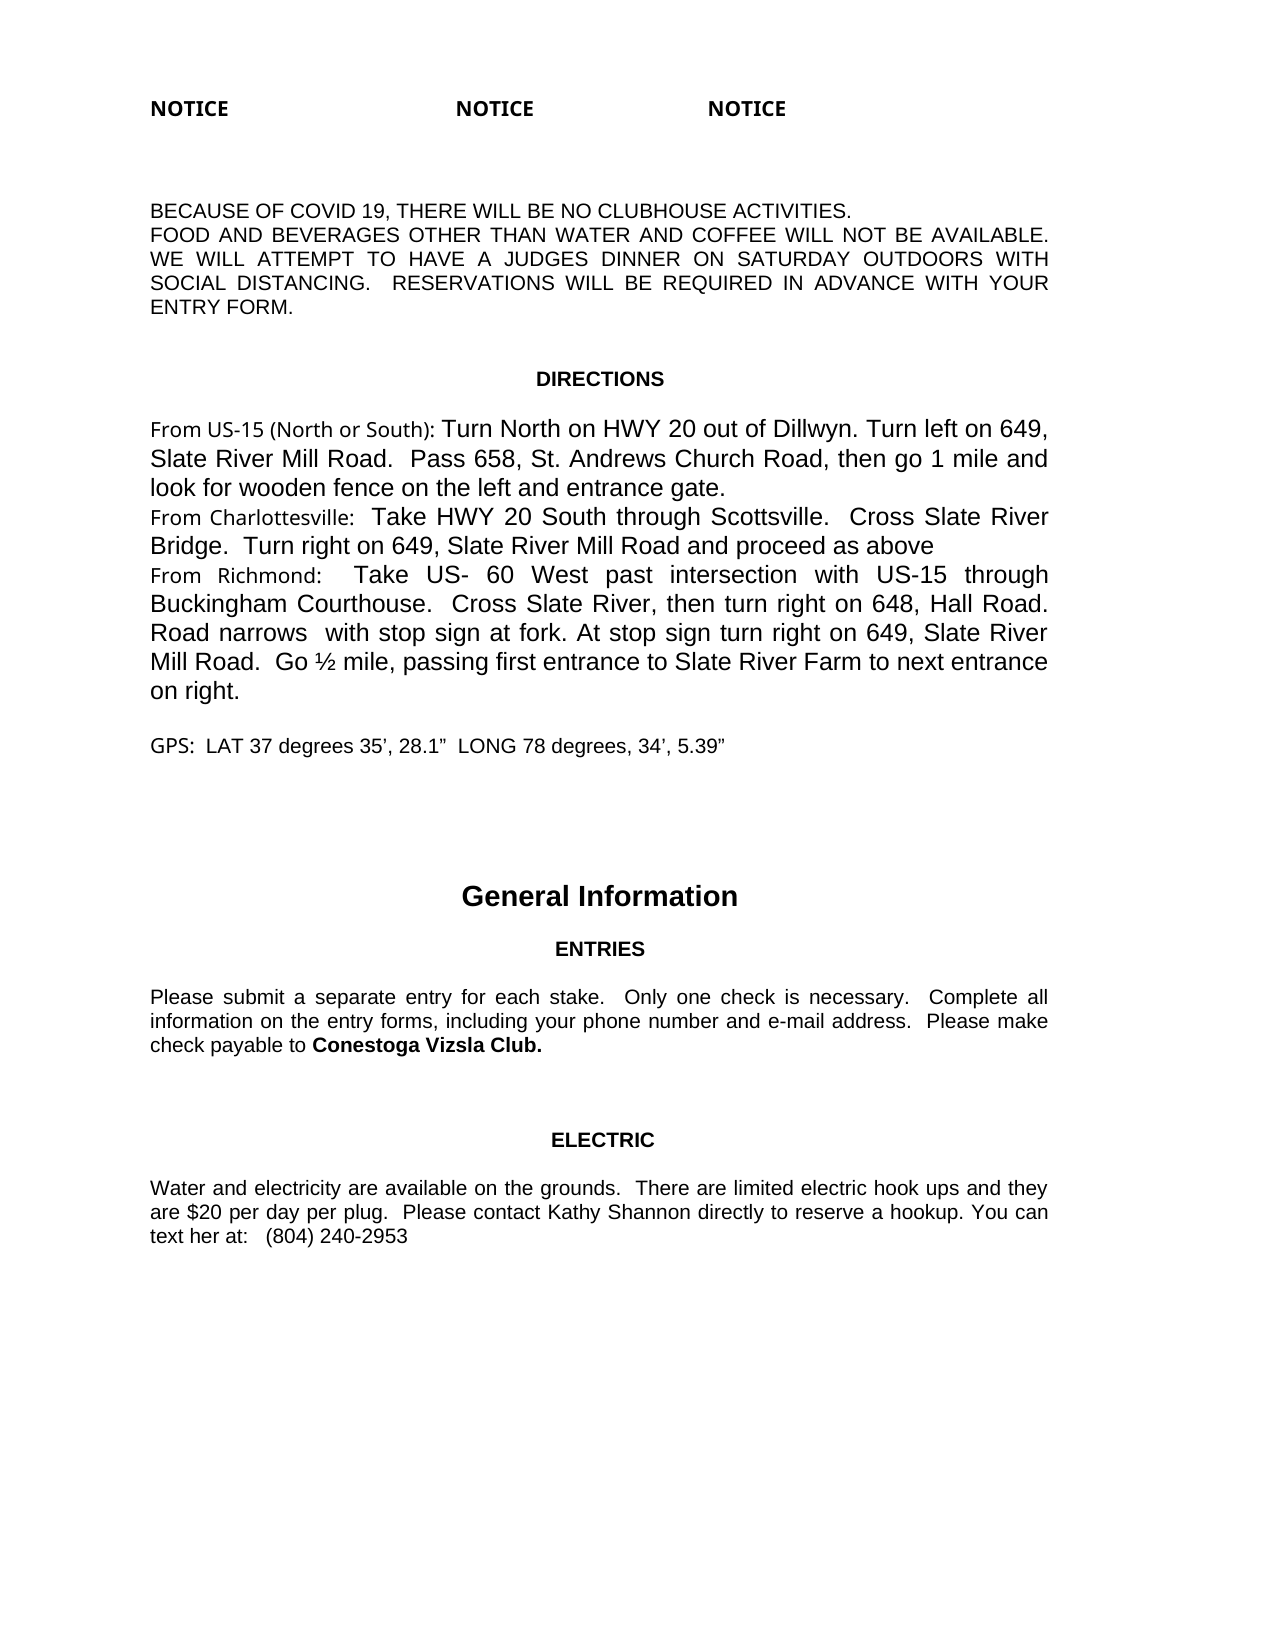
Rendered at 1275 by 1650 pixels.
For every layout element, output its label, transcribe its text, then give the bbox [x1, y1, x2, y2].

text GPS: LAT 37 degrees 35’, 28.1” LONG 78 degrees, 34’, 5.39” [150, 731, 1125, 759]
text General Information [150, 879, 1050, 913]
text From Charlottesville: Take HWY 20 South through Scottsville. Cross Slate River Bridge. Turn right on 649, Slate River Mill Road and proceed as above [150, 502, 1050, 560]
text From US-15 (North or South): Turn North on HWY 20 out of Dillwyn. Turn left on 649, Slate River Mill Road. Pass 658, St. Andrews Church Road, then go 1 mile and look for wooden fence on the left and entrance gate. [150, 414, 1050, 502]
text From Richmond: Take US- 60 West past intersection with US-15 through Buckingham Courthouse. Cross Slate River, then turn right on 648, Hall Road. Road narrows with stop sign at fork. At stop sign turn right on 649, Slate River Mill Road. Go ½ mile, passing first entrance to Slate River Farm to next entrance on right. [150, 560, 1050, 704]
text DIRECTIONS [150, 367, 1050, 391]
text ELECTRIC [150, 1128, 1050, 1152]
text ENTRIES [150, 937, 1050, 961]
text Please submit a separate entry for each stake. Only one check is necessary. Complete all information on the entry forms, including your phone number and e-mail address. Please make check payable to Conestoga Vizsla Club. [150, 984, 1050, 1056]
text Water and electricity are available on the grounds. There are limited electric hook ups and they are $20 per day per plug. Please contact Kathy Shannon directly to reserve a hookup. You can text her at: (804) 240-2953 [150, 1176, 1050, 1248]
text NOTICE NOTICE NOTICE [150, 94, 1050, 122]
text BECAUSE OF COVID 19, THERE WILL BE NO CLUBHOUSE ACTIVITIES. [150, 199, 1050, 223]
text FOOD AND BEVERAGES OTHER THAN WATER AND COFFEE WILL NOT BE AVAILABLE. WE WILL ATTEMPT TO HAVE A JUDGES DINNER ON SATURDAY OUTDOORS WITH SOCIAL DISTANCING. RESERVATIONS WILL BE REQUIRED IN ADVANCE WITH YOUR ENTRY FORM. [150, 223, 1050, 319]
